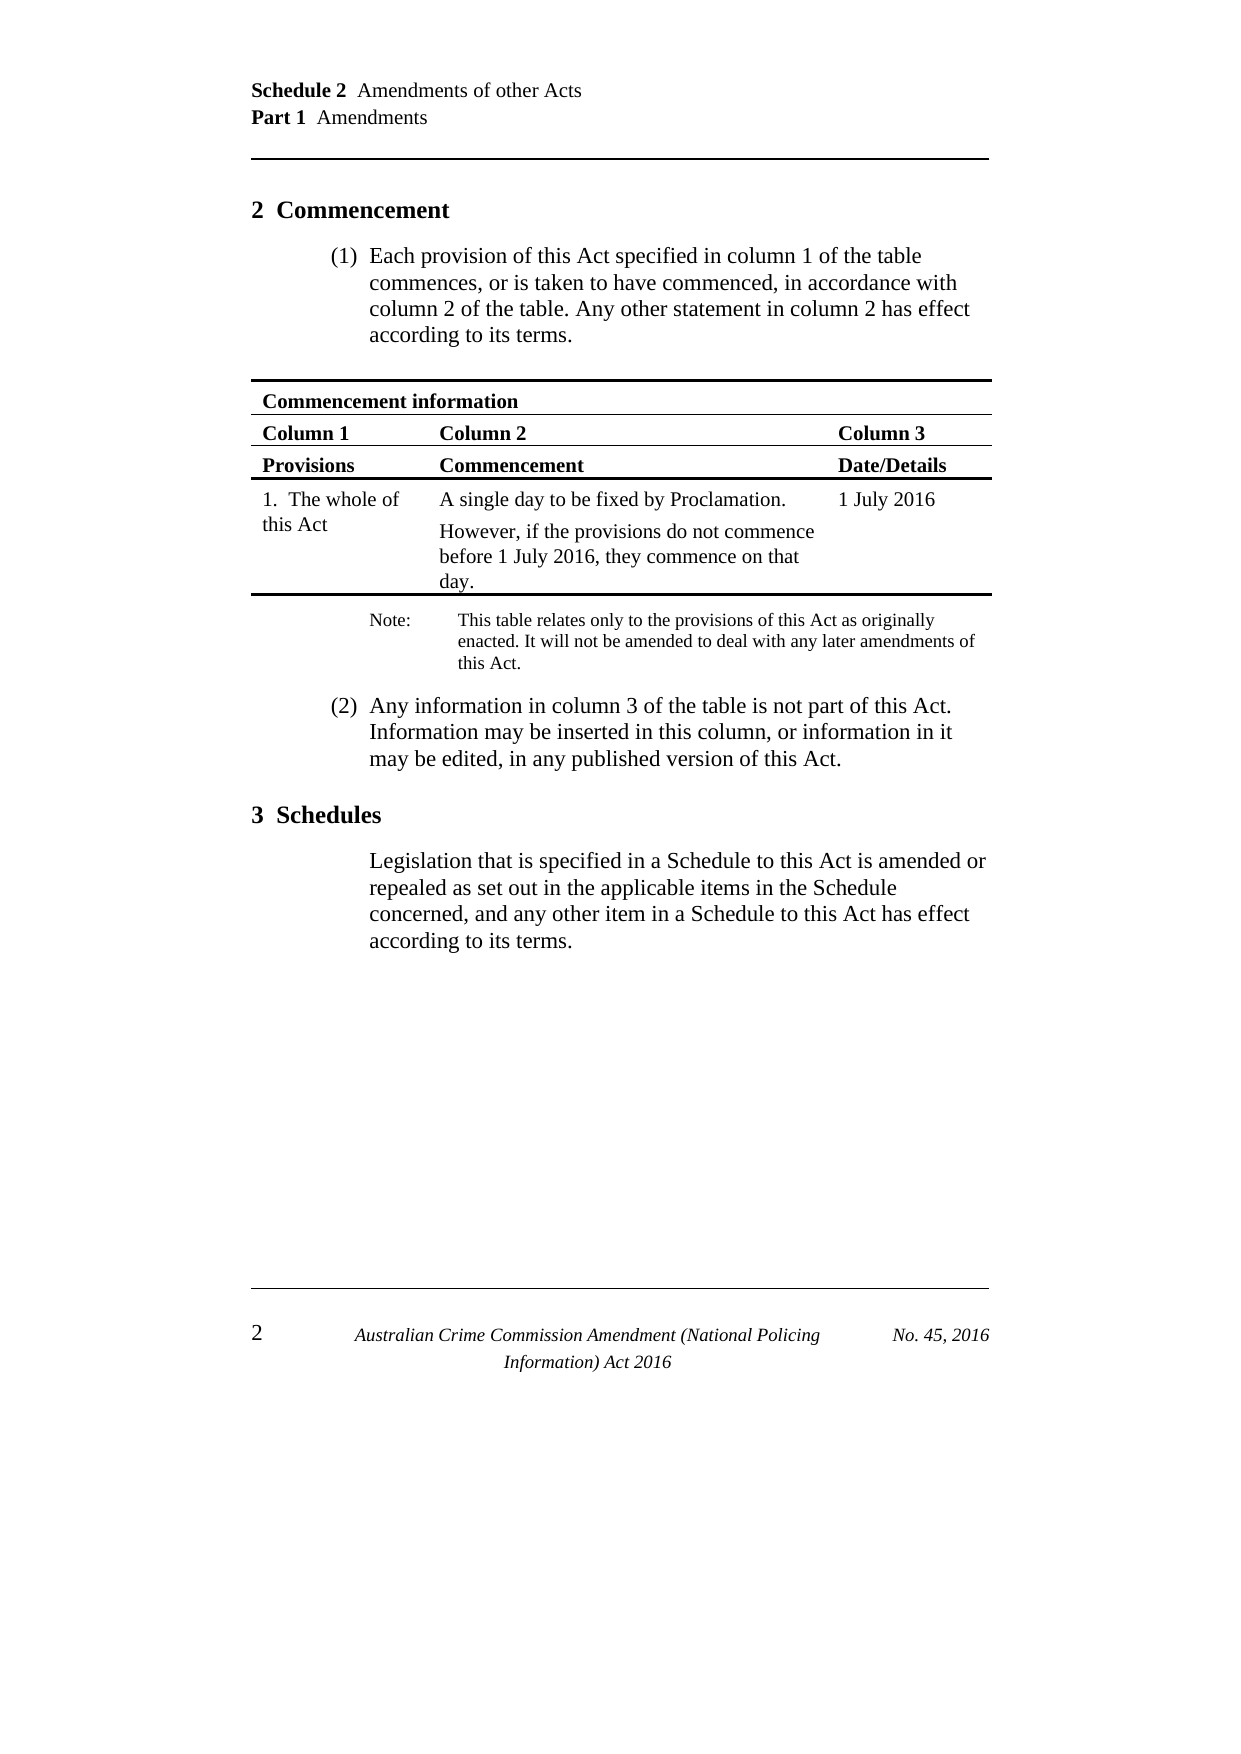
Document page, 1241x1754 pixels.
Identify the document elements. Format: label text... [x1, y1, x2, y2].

table_header Commencement information [251, 382, 992, 413]
text 2 Commencement [251, 195, 989, 224]
text Note: This table relates only to the provisions of this Act as originally enacted. It will not be amended to deal with any later amendments of this Act. [369, 608, 989, 673]
text Legislation that is specified in a Schedule to this Act is amended or repealed as set out in the applicable items in the Schedule concerned, and any other item in a Schedule to this Act has effect according to its terms. [251, 848, 989, 953]
text 3 Schedules [251, 800, 989, 829]
table_cell 1 July 2016 [827, 480, 992, 593]
table_cell A single day to be fixed by Proclamation. However, if the provisions do not commence before 1 July 2016, they commence on that day. [428, 480, 827, 593]
table_cell 1. The whole of this Act [251, 480, 428, 593]
table_cell Date/Details [827, 446, 992, 477]
table_cell Provisions [251, 446, 428, 477]
table_cell Column 2 [428, 415, 827, 445]
table_cell Column 3 [827, 415, 992, 445]
table_cell Column 1 [251, 415, 428, 445]
text (1) Each provision of this Act specified in column 1 of the table commences, or is taken to have commenced, in accordance with column 2 of the table. Any other statement in column 2 has effect according to its terms. [251, 242, 989, 348]
table_cell Commencement [428, 446, 827, 477]
text (2) Any information in column 3 of the table is not part of this Act. Information may be inserted in this column, or information in it may be edited, in any published version of this Act. [251, 692, 989, 771]
